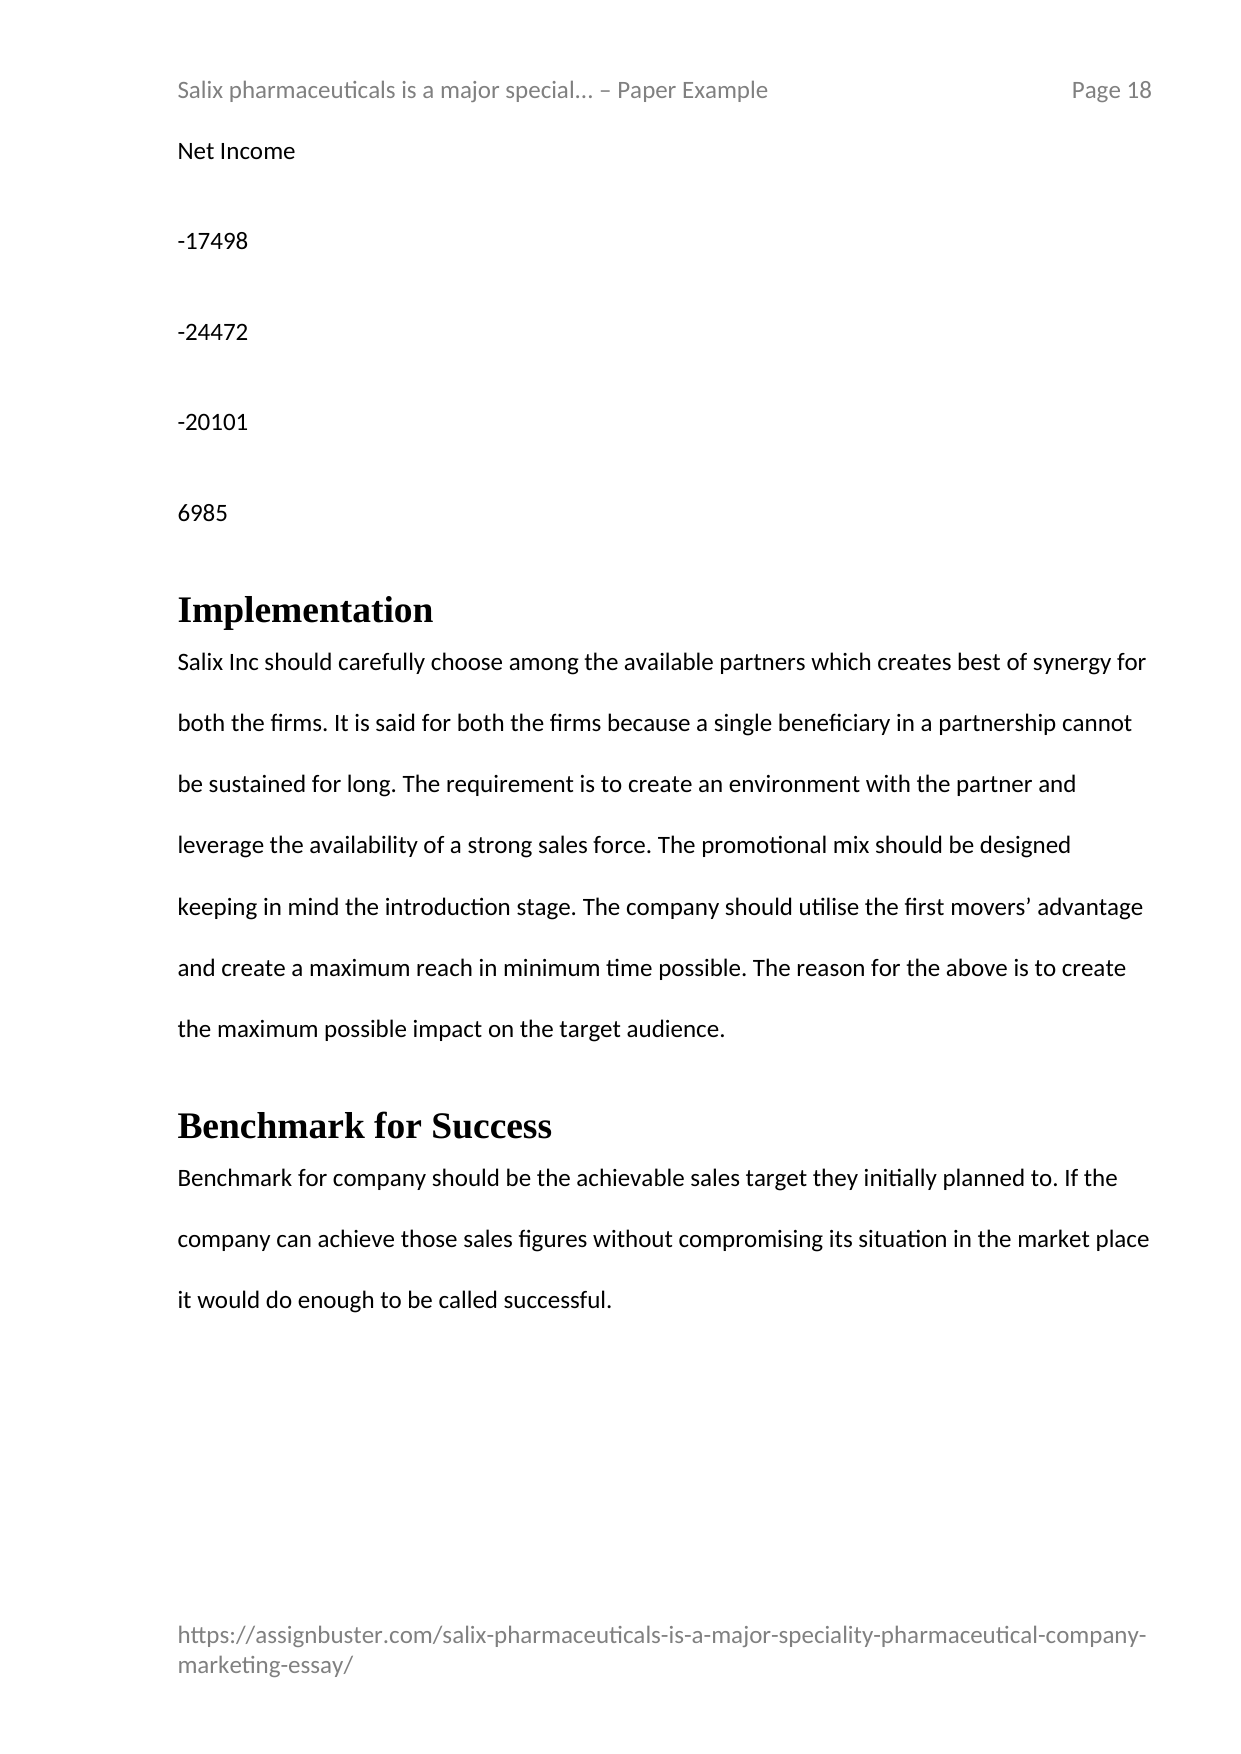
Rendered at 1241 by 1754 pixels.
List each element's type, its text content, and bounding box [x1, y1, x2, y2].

subtitle Implementation [177, 587, 1152, 631]
text Net Income [177, 135, 1152, 165]
text 6985 [177, 497, 1152, 527]
text -24472 [177, 316, 1152, 346]
text Benchmark for company should be the achievable sales target they initially planned to. If the company can achieve those sales figures without compromising its situation in the market place it would do enough to be called successful. [177, 1162, 1152, 1315]
subtitle Benchmark for Success [177, 1103, 1152, 1146]
text Salix Inc should carefully choose among the available partners which creates best of synergy for both the firms. It is said for both the firms because a single beneficiary in a partnership cannot be sustained for long. The requirement is to create an environment with the partner and leverage the availability of a strong sales force. The promotional mix should be designed keeping in mind the introduction stage. The company should utilise the first movers’ advantage and create a maximum reach in minimum time possible. The reason for the above is to create the maximum possible impact on the target audience. [177, 646, 1152, 1043]
text -20101 [177, 406, 1152, 437]
text -17498 [177, 225, 1152, 256]
